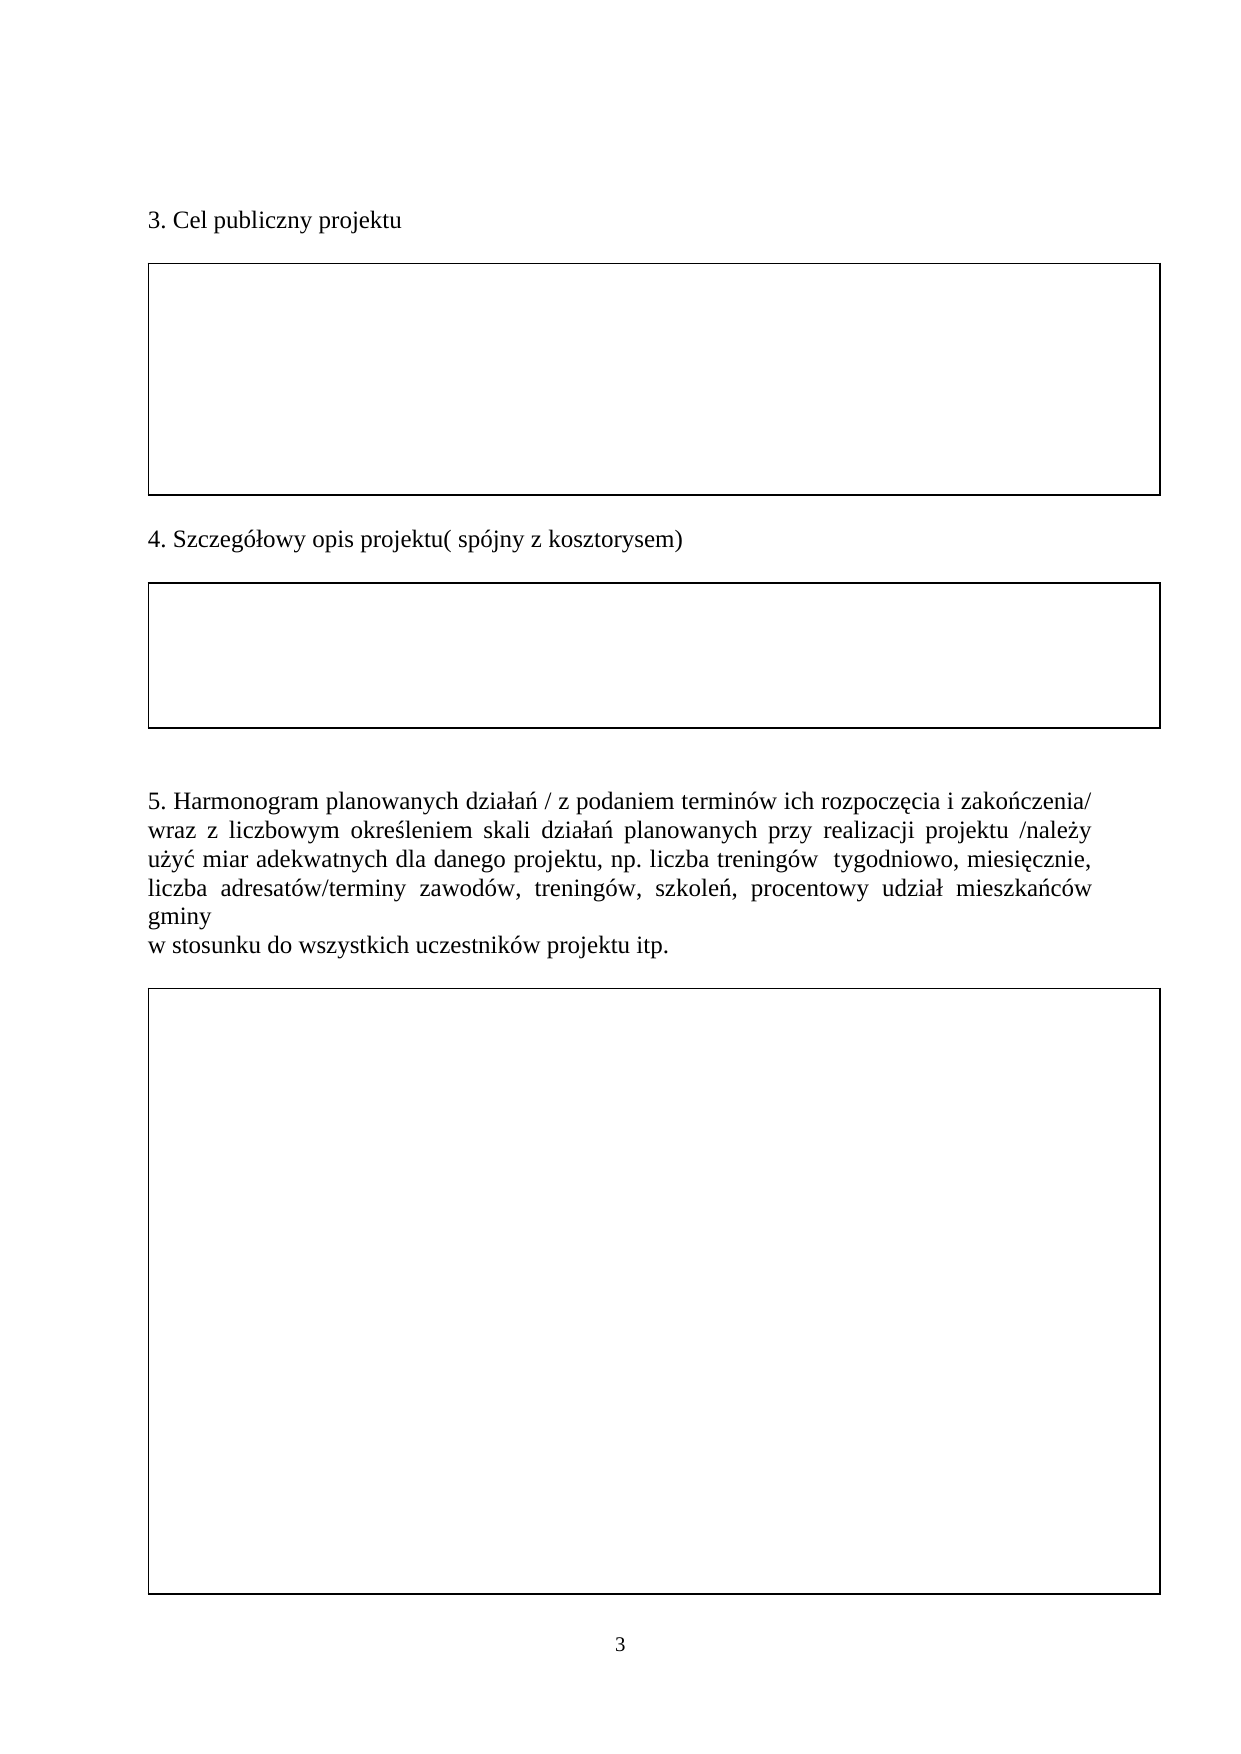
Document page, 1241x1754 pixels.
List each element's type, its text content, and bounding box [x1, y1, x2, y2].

table_header [149, 989, 1159, 1593]
text 3. Cel publiczny projektu [148, 205, 1093, 234]
table_header [149, 264, 1159, 494]
text 5. Harmonogram planowanych działań / z podaniem terminów ich rozpoczęcia i zakończenia/ wraz z liczbowym określeniem skali działań planowanych przy realizacji projektu /należy użyć miar adekwatnych dla danego projektu, np. liczba treningów tygodniowo, miesięcznie, liczba adresatów/terminy zawodów, treningów, szkoleń, procentowy udział mieszkańców gminy w stosunku do wszystkich uczestników projektu itp. [148, 786, 1093, 959]
table_header [149, 584, 1159, 727]
text 4. Szczegółowy opis projektu( spójny z kosztorysem) [148, 524, 1093, 553]
